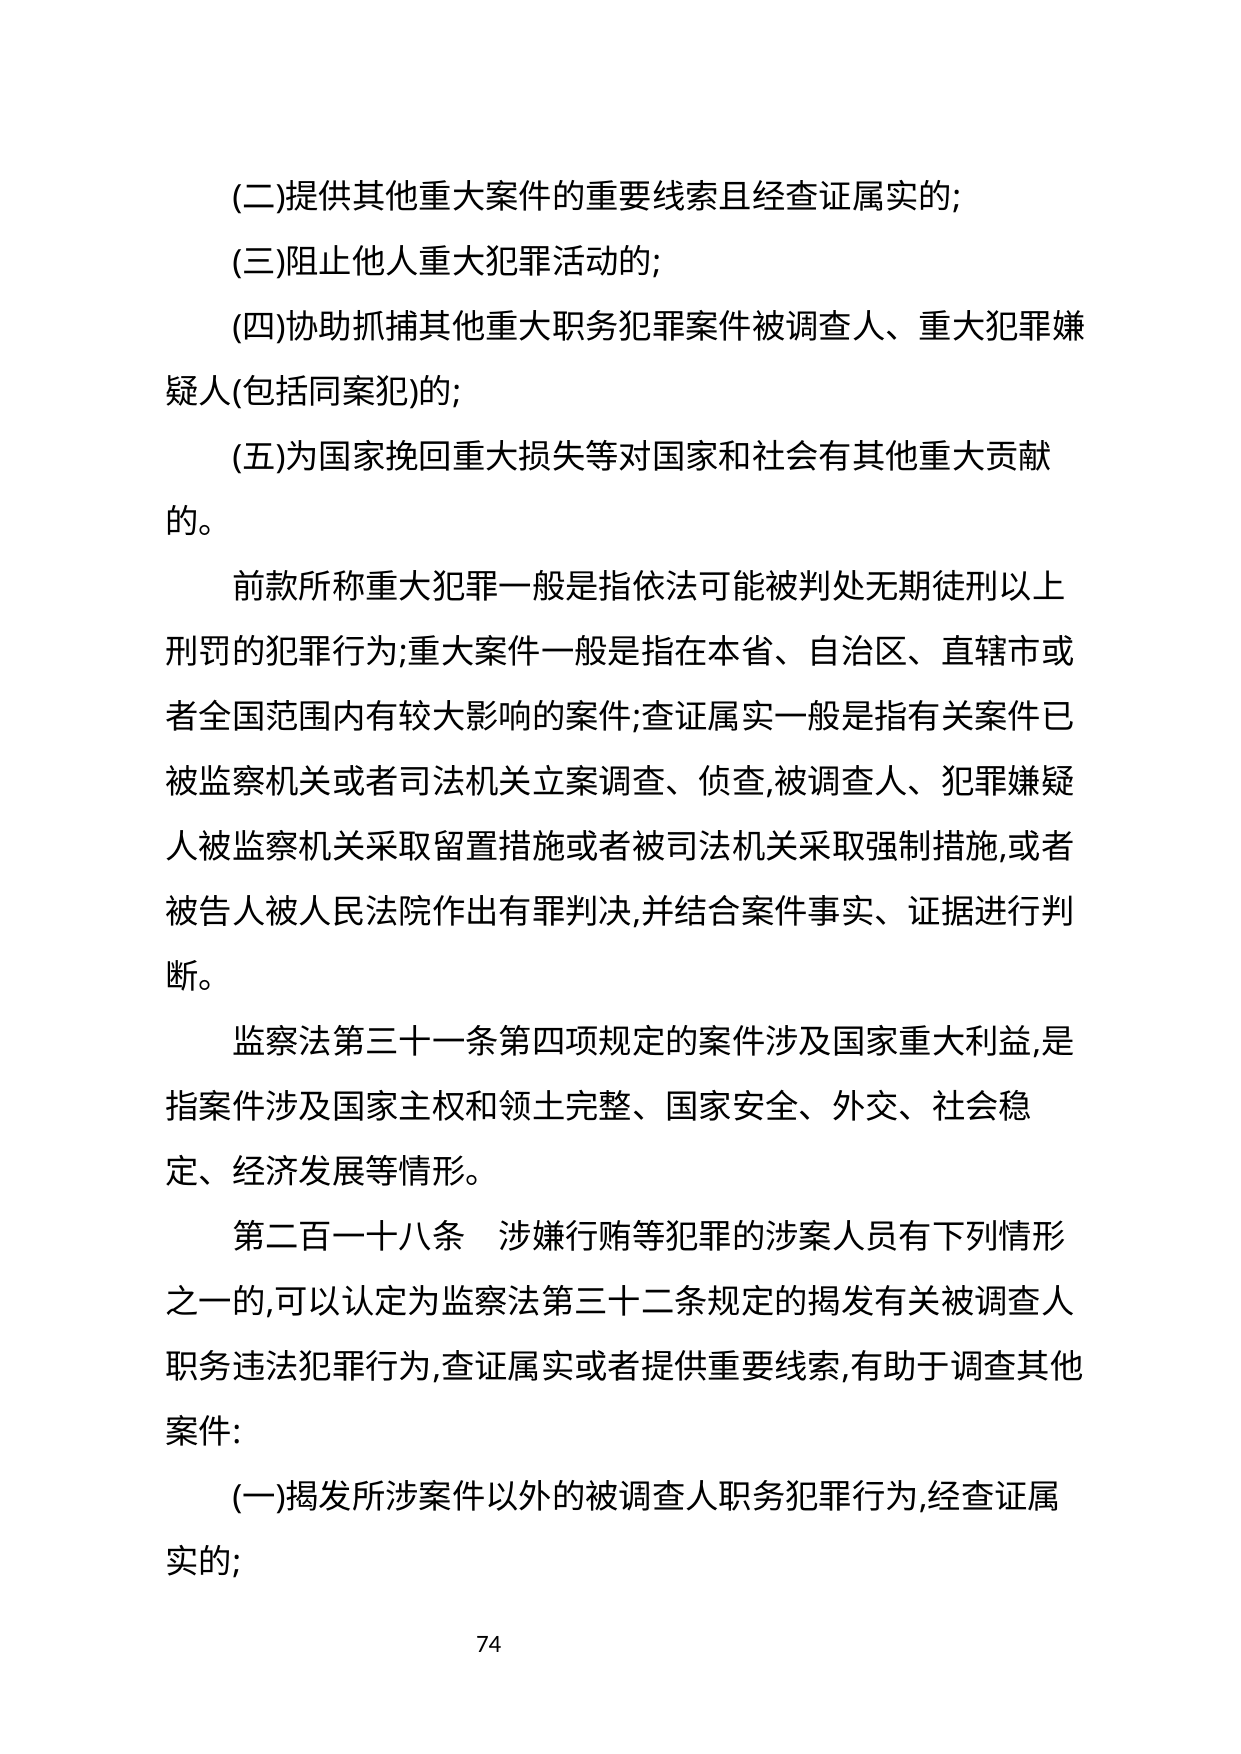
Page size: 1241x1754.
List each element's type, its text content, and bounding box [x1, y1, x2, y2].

text (五)为国家挽回重大损失等对国家和社会有其他重大贡献的。 [165, 422, 1087, 552]
text 监察法第三十一条第四项规定的案件涉及国家重大利益,是指案件涉及国家主权和领土完整、国家安全、外交、社会稳定、经济发展等情形。 [165, 1007, 1087, 1202]
text 前款所称重大犯罪一般是指依法可能被判处无期徒刑以上刑罚的犯罪行为;重大案件一般是指在本省、自治区、直辖市或者全国范围内有较大影响的案件;查证属实一般是指有关案件已被监察机关或者司法机关立案调查、侦查,被调查人、犯罪嫌疑人被监察机关采取留置措施或者被司法机关采取强制措施,或者被告人被人民法院作出有罪判决,并结合案件事实、证据进行判断。 [165, 552, 1087, 1007]
text (三)阻止他人重大犯罪活动的; [165, 227, 1087, 292]
text (一)揭发所涉案件以外的被调查人职务犯罪行为,经查证属实的; [165, 1462, 1087, 1592]
text 第二百一十八条 涉嫌行贿等犯罪的涉案人员有下列情形之一的,可以认定为监察法第三十二条规定的揭发有关被调查人职务违法犯罪行为,查证属实或者提供重要线索,有助于调查其他案件: [165, 1202, 1087, 1462]
text (二)提供其他重大案件的重要线索且经查证属实的; [165, 162, 1087, 227]
text (四)协助抓捕其他重大职务犯罪案件被调查人、重大犯罪嫌疑人(包括同案犯)的; [165, 292, 1087, 422]
